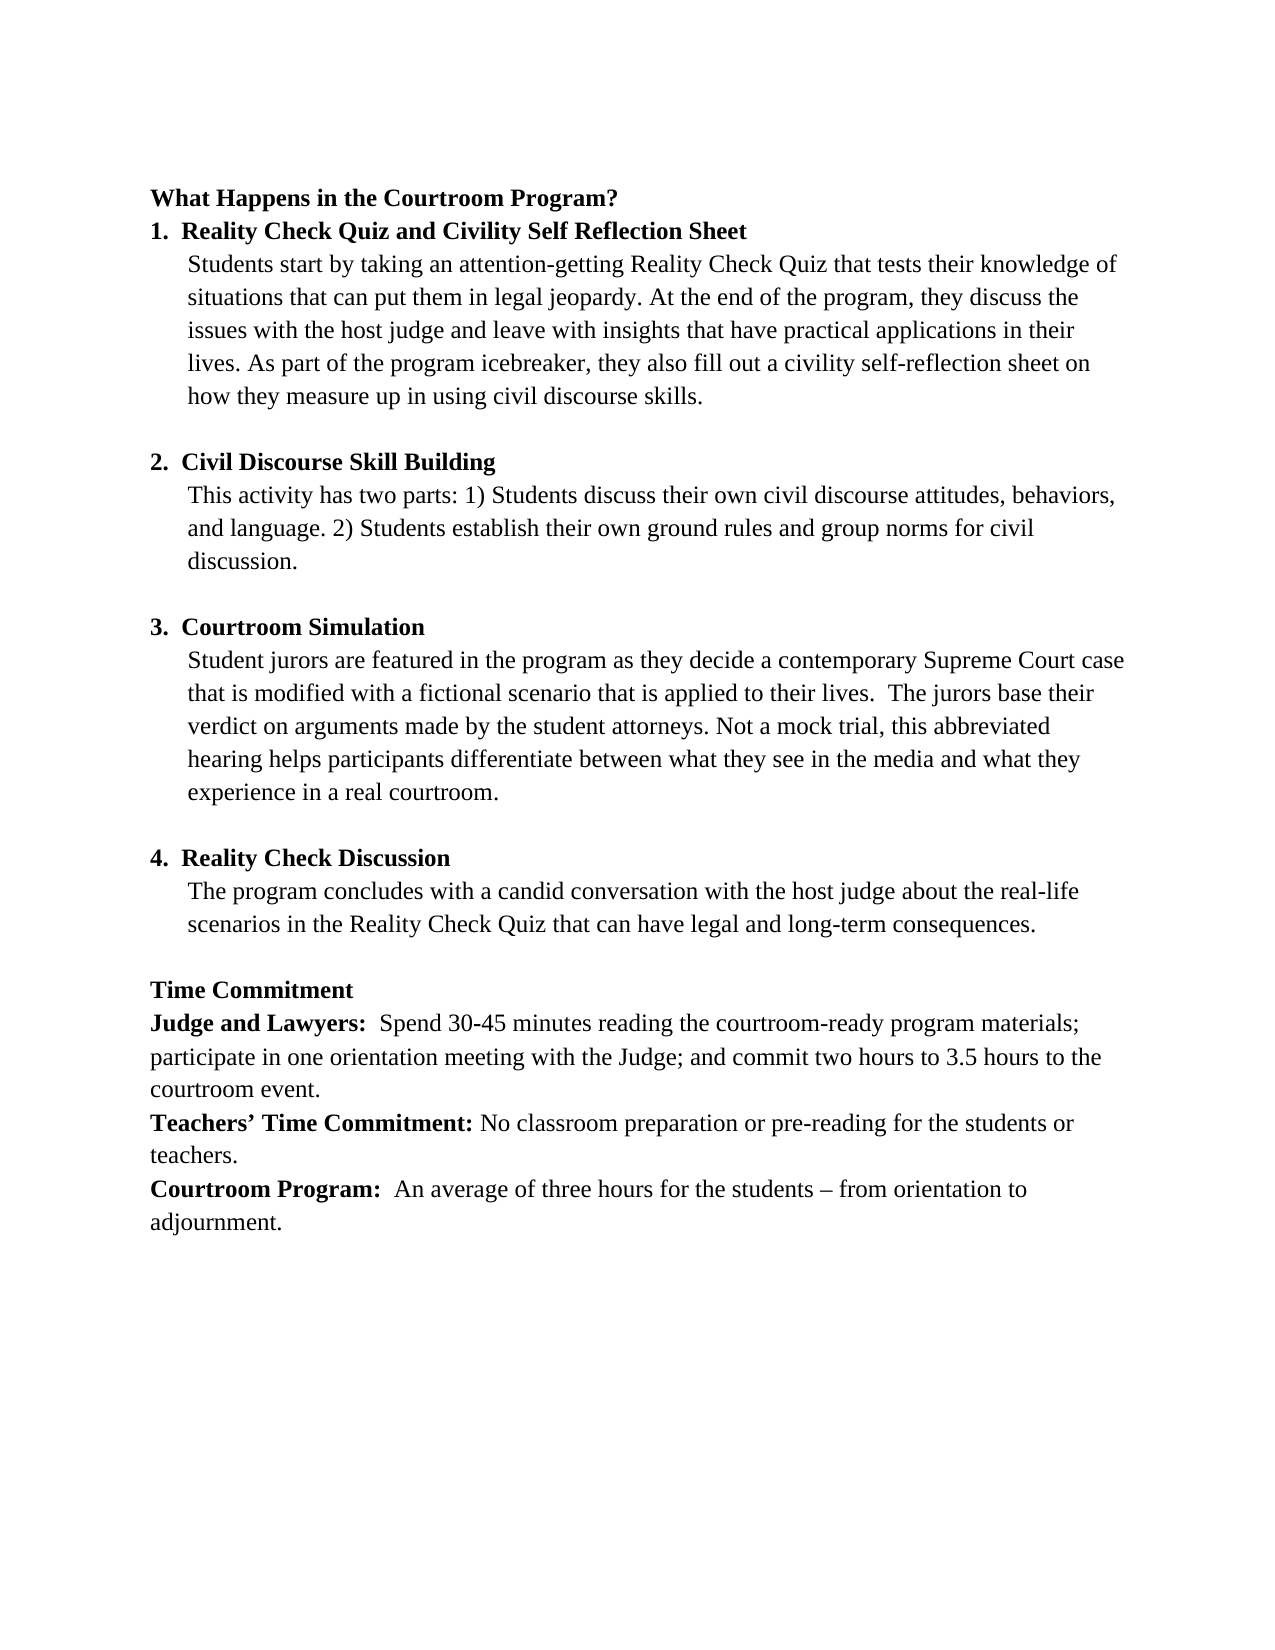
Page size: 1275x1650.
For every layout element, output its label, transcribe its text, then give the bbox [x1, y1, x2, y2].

text This activity has two parts: 1) Students discuss their own civil discourse attitudes, behaviors, and language. 2) Students establish their own ground rules and group norms for civil discussion. [187, 480, 1125, 575]
text 4. Reality Check Discussion [150, 843, 1125, 872]
text Teachers’ Time Commitment: No classroom preparation or pre-reading for the students or teachers. [150, 1108, 1125, 1169]
text Student jurors are featured in the program as they decide a contemporary Supreme Court case that is modified with a fictional scenario that is applied to their lives. The jurors base their verdict on arguments made by the student attorneys. Not a mock trial, this abbreviated hearing helps participants differentiate between what they see in the media and what they experience in a real courtroom. [187, 645, 1125, 806]
text Judge and Lawyers: Spend 30-45 minutes reading the courtroom-ready program materials; participate in one orientation meeting with the Judge; and commit two hours to 3.5 hours to the courtroom event. [150, 1008, 1125, 1103]
text 1. Reality Check Quiz and Civility Self Reflection Sheet [150, 216, 1125, 245]
text The program concludes with a candid conversation with the host judge about the real-life scenarios in the Reality Check Quiz that can have legal and long-term consequences. [187, 876, 1125, 938]
text Students start by taking an attention-getting Reality Check Quiz that tests their knowledge of situations that can put them in legal jeopardy. At the end of the program, they discuss the issues with the host judge and leave with insights that have practical applications in their lives. As part of the program icebreaker, they also fill out a civility self-reflection sheet on how they measure up in using civil discourse skills. [187, 249, 1125, 410]
text Time Commitment [150, 976, 1125, 1004]
text Courtroom Program: An average of three hours for the students – from orientation to adjournment. [150, 1174, 1125, 1235]
text What Happens in the Courtroom Program? [150, 183, 1125, 212]
text 2. Civil Discourse Skill Building [150, 447, 1125, 476]
text 3. Courtroom Simulation [150, 612, 1125, 641]
